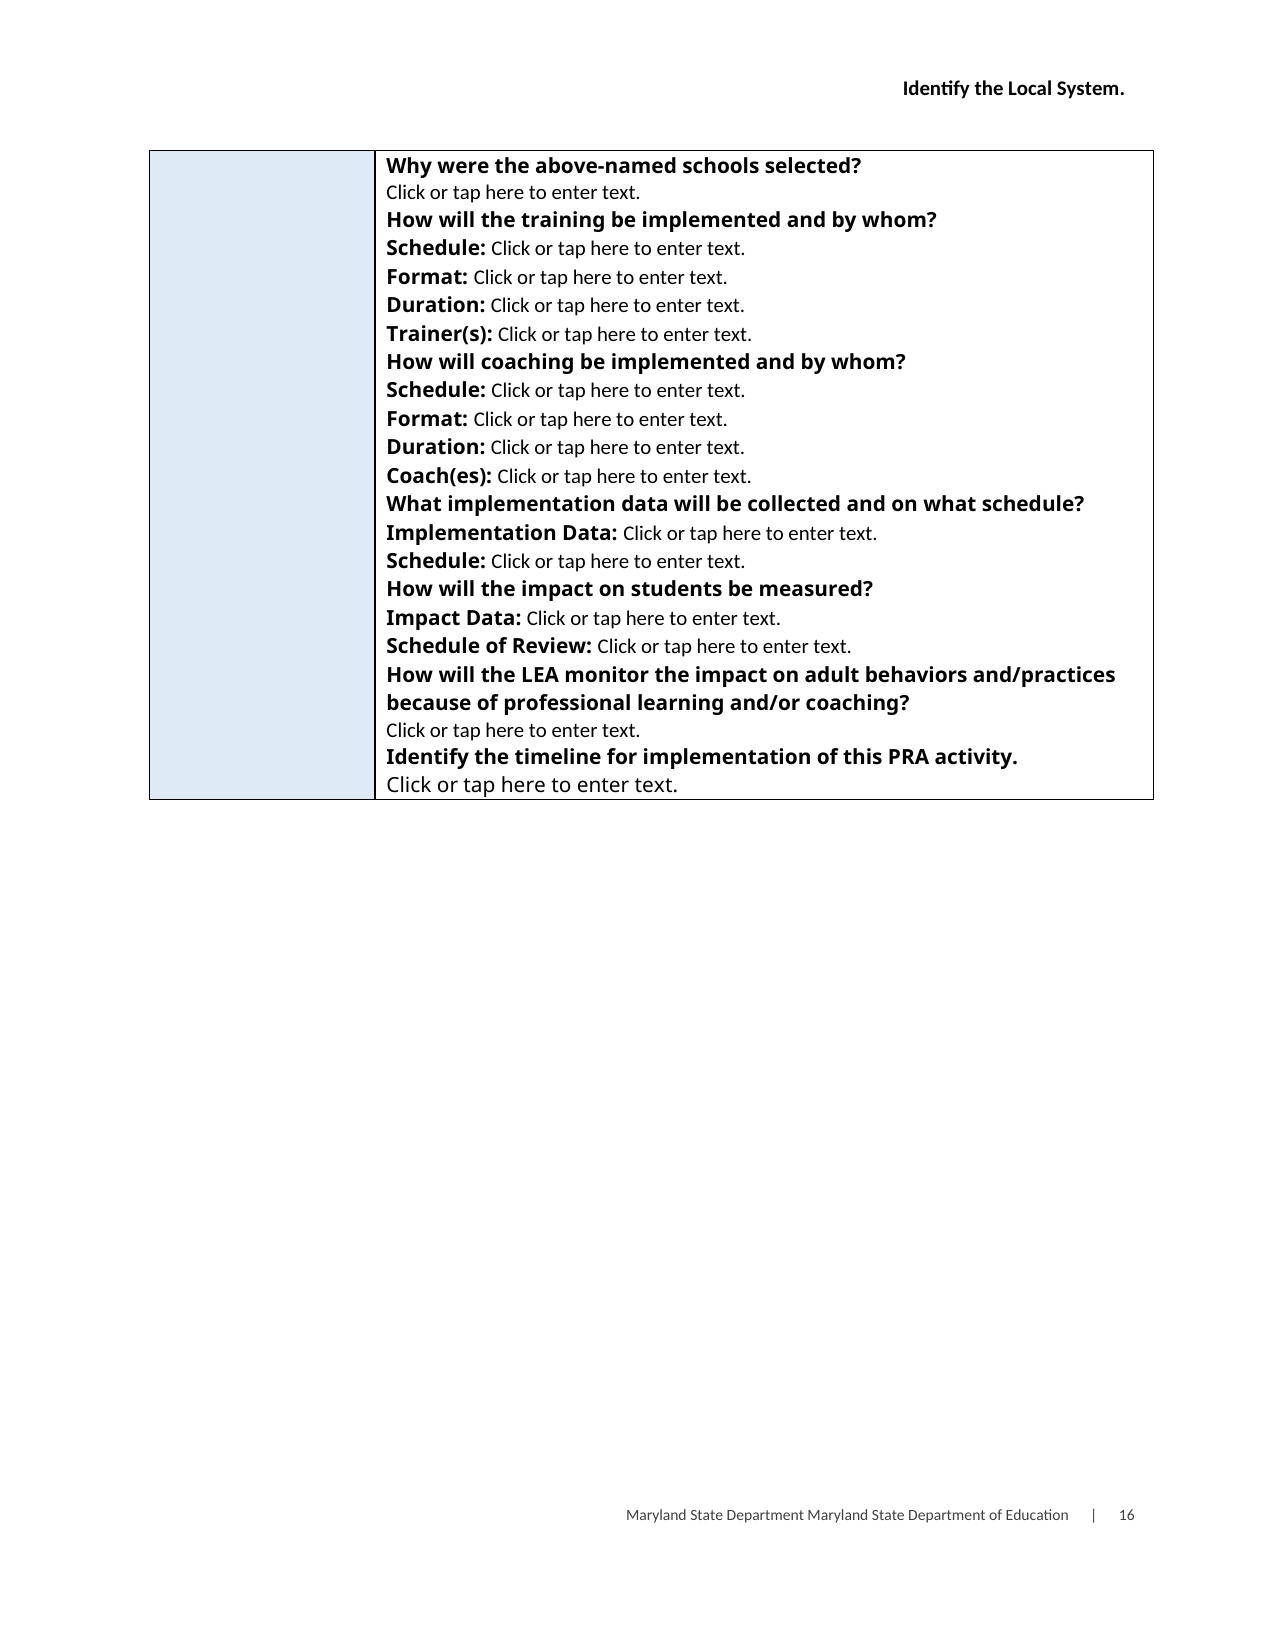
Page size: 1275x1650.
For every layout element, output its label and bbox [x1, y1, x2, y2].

table_cell [376, 151, 1153, 799]
table_cell [150, 151, 374, 799]
